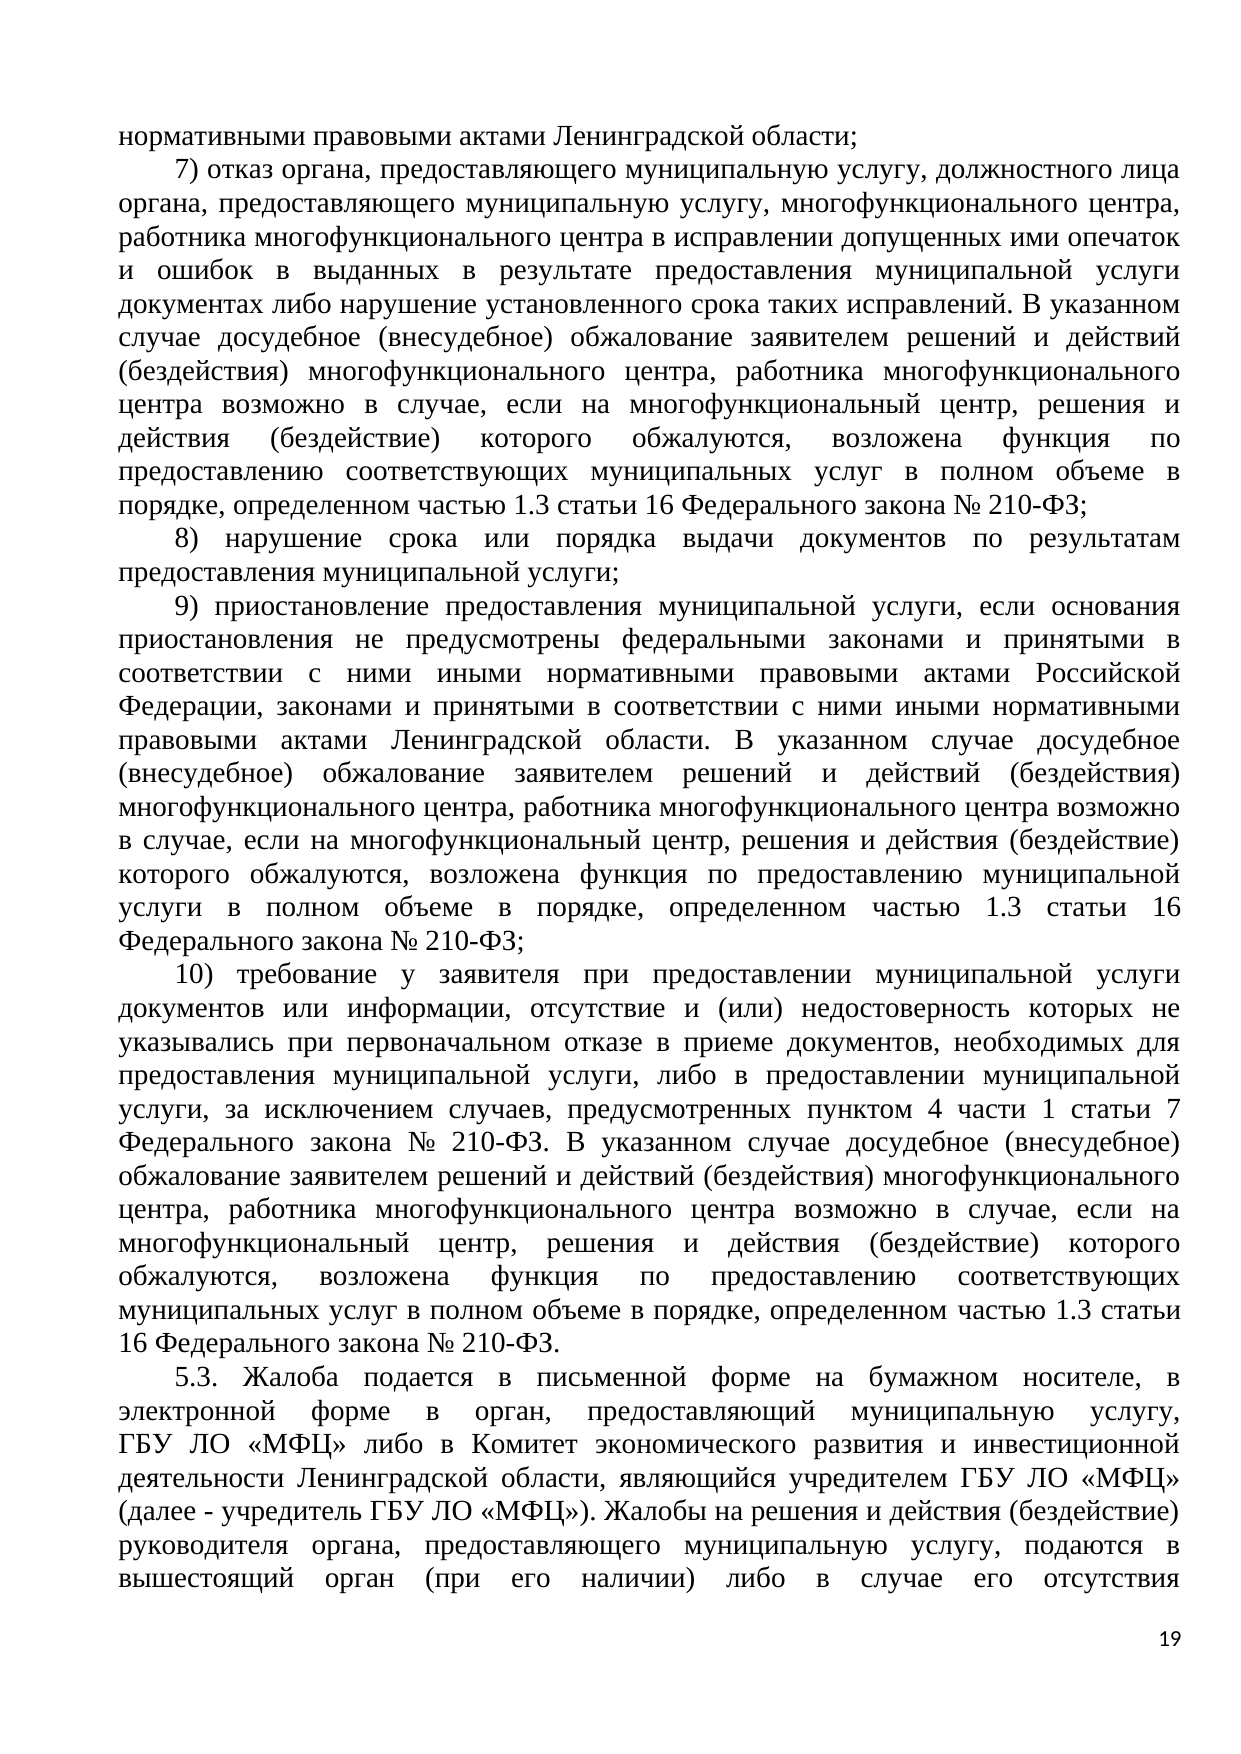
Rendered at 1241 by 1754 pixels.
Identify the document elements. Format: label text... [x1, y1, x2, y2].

text 9) приостановление предоставления муниципальной услуги, если основания приостановления не предусмотрены федеральными законами и принятыми в соответствии с ними иными нормативными правовыми актами Российской Федерации, законами и принятыми в соответствии с ними иными нормативными правовыми актами Ленинградской области. В указанном случае досудебное (внесудебное) обжалование заявителем решений и действий (бездействия) многофункционального центра, работника многофункционального центра возможно в случае, если на многофункциональный центр, решения и действия (бездействие) которого обжалуются, возложена функция по предоставлению муниципальной услуги в полном объеме в порядке, определенном частью 1.3 статьи 16 Федерального закона № 210-ФЗ; [118, 588, 1181, 957]
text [118, 118, 1181, 152]
text 8) нарушение срока или порядка выдачи документов по результатам предоставления муниципальной услуги; [118, 521, 1181, 588]
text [118, 1359, 1181, 1594]
text 7) отказ органа, предоставляющего муниципальную услугу, должностного лица органа, предоставляющего муниципальную услугу, многофункционального центра, работника многофункционального центра в исправлении допущенных ими опечаток и ошибок в выданных в результате предоставления муниципальной услуги документах либо нарушение установленного срока таких исправлений. В указанном случае досудебное (внесудебное) обжалование заявителем решений и действий (бездействия) многофункционального центра, работника многофункционального центра возможно в случае, если на многофункциональный центр, решения и действия (бездействие) которого обжалуются, возложена функция по предоставлению соответствующих муниципальных услуг в полном объеме в порядке, определенном частью 1.3 статьи 16 Федерального закона № 210-ФЗ; [118, 152, 1181, 521]
text 10) требование у заявителя при предоставлении муниципальной услуги документов или информации, отсутствие и (или) недостоверность которых не указывались при первоначальном отказе в приеме документов, необходимых для предоставления муниципальной услуги, либо в предоставлении муниципальной услуги, за исключением случаев, предусмотренных пунктом 4 части 1 статьи 7 Федерального закона № 210-ФЗ. В указанном случае досудебное (внесудебное) обжалование заявителем решений и действий (бездействия) многофункционального центра, работника многофункционального центра возможно в случае, если на многофункциональный центр, решения и действия (бездействие) которого обжалуются, возложена функция по предоставлению соответствующих муниципальных услуг в полном объеме в порядке, определенном частью 1.3 статьи 16 Федерального закона № 210-ФЗ. [118, 957, 1181, 1359]
